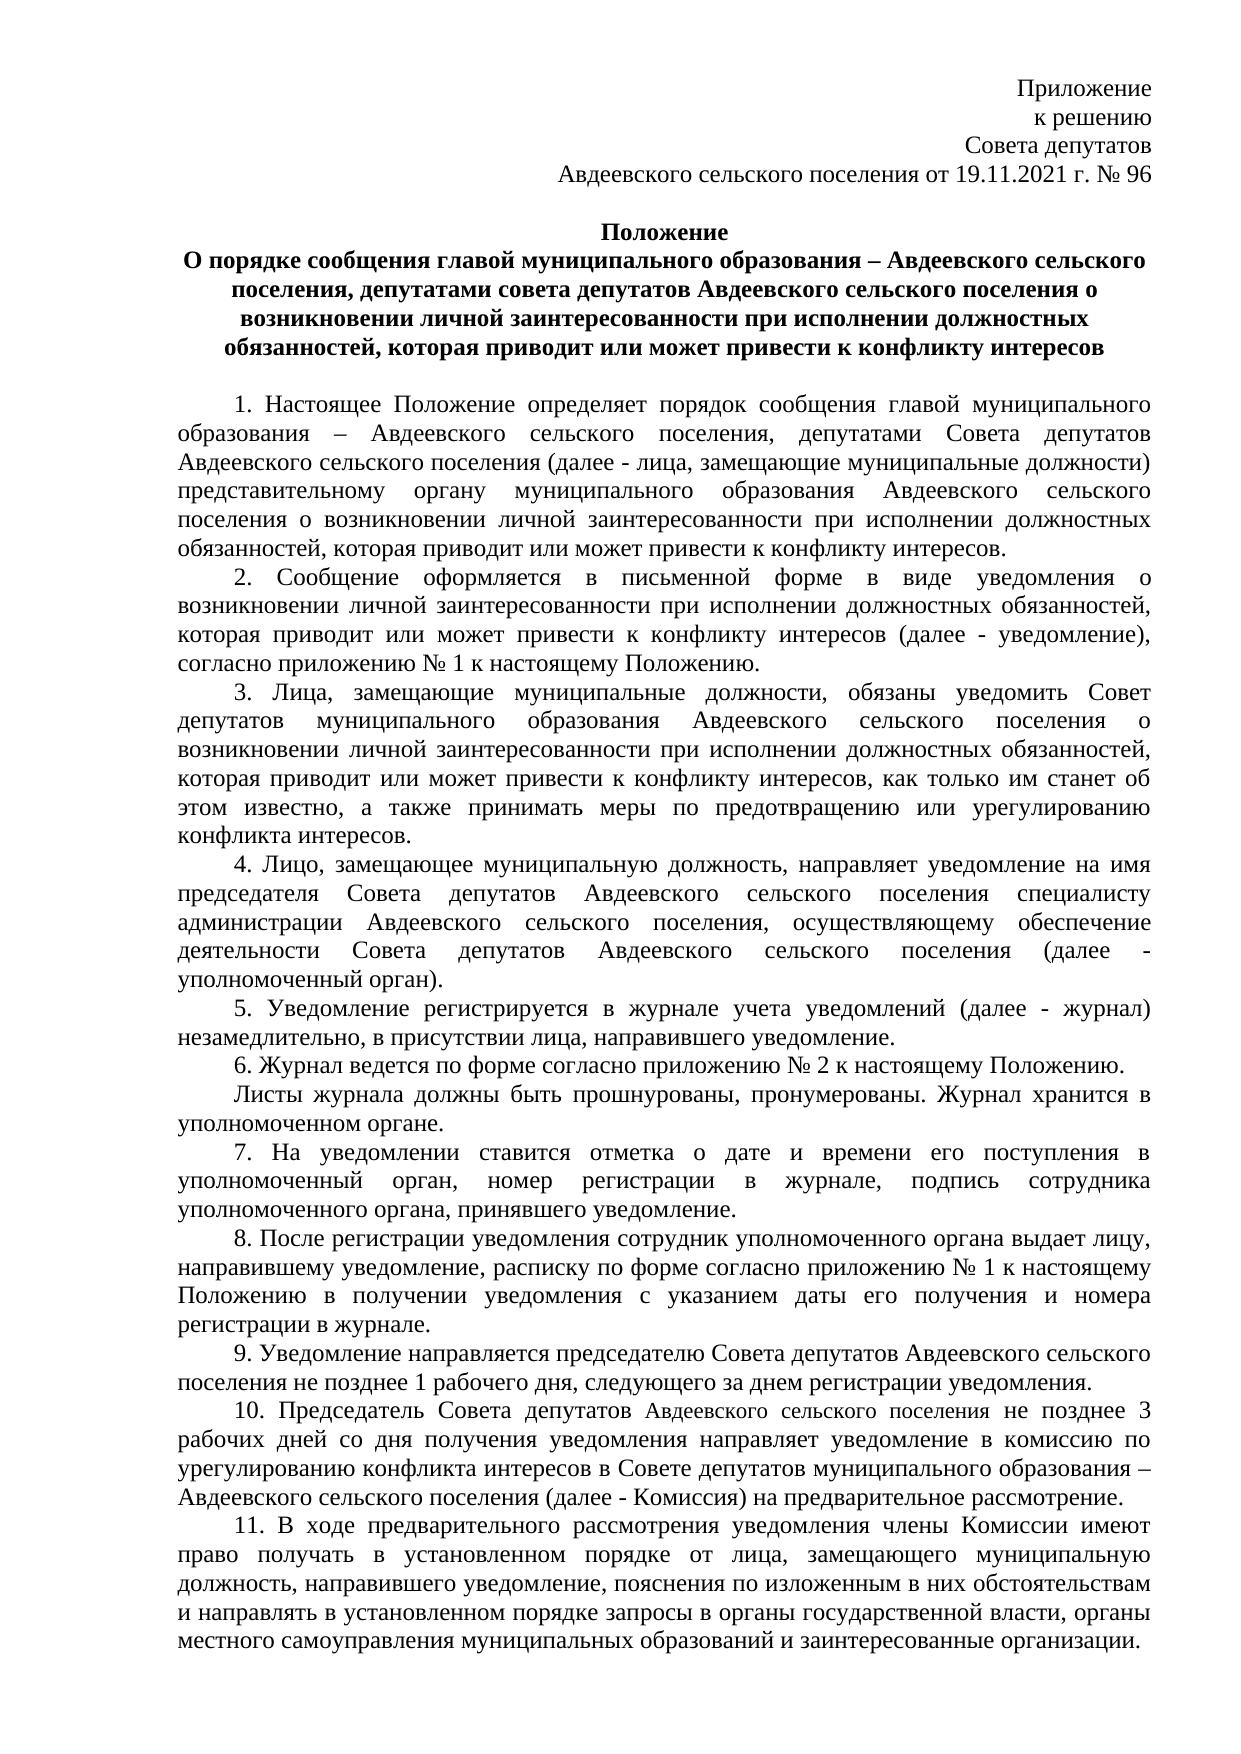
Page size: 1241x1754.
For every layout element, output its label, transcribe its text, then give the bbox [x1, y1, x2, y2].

text 4. Лицо, замещающее муниципальную должность, направляет уведомление на имя председателя Совета депутатов Авдеевского сельского поселения специалисту администрации Авдеевского сельского поселения, осуществляющему обеспечение деятельности Совета депутатов Авдеевского сельского поселения (далее - уполномоченный орган). [177, 849, 1152, 993]
text Совета депутатов [177, 131, 1152, 159]
text О порядке сообщения главой муниципального образования – Авдеевского сельского поселения, депутатами совета депутатов Авдеевского сельского поселения о возникновении личной заинтересованности при исполнении должностных обязанностей, которая приводит или может привести к конфликту интересов [177, 246, 1152, 361]
text 1. Настоящее Положение определяет порядок сообщения главой муниципального образования – Авдеевского сельского поселения, депутатами Совета депутатов Авдеевского сельского поселения (далее - лица, замещающие муниципальные должности) представительному органу муниципального образования Авдеевского сельского поселения о возникновении личной заинтересованности при исполнении должностных обязанностей, которая приводит или может привести к конфликту интересов. [177, 389, 1152, 562]
text 8. После регистрации уведомления сотрудник уполномоченного органа выдает лицу, направившему уведомление, расписку по форме согласно приложению № 1 к настоящему Положению в получении уведомления с указанием даты его получения и номера регистрации в журнале. [177, 1223, 1152, 1338]
text 9. Уведомление направляется председателю Совета депутатов Авдеевского сельского поселения не позднее 1 рабочего дня, следующего за днем регистрации уведомления. [177, 1338, 1152, 1396]
text Авдеевского сельского поселения от 19.11.2021 г. № 96 [177, 159, 1152, 188]
text 2. Сообщение оформляется в письменной форме в виде уведомления о возникновении личной заинтересованности при исполнении должностных обязанностей, которая приводит или может привести к конфликту интересов (далее - уведомление), согласно приложению № 1 к настоящему Положению. [177, 562, 1152, 677]
text 7. На уведомлении ставится отметка о дате и времени его поступления в уполномоченный орган, номер регистрации в журнале, подпись сотрудника уполномоченного органа, принявшего уведомление. [177, 1137, 1152, 1223]
text Листы журнала должны быть прошнурованы, пронумерованы. Журнал хранится в уполномоченном органе. [177, 1079, 1152, 1137]
text Приложение [177, 73, 1152, 102]
text 10. Председатель Совета депутатов Авдеевского сельского поселения не позднее 3 рабочих дней со дня получения уведомления направляет уведомление в комиссию по урегулированию конфликта интересов в Совете депутатов муниципального образования – Авдеевского сельского поселения (далее - Комиссия) на предварительное рассмотрение. [177, 1396, 1152, 1511]
text Положение [177, 217, 1152, 246]
text 11. В ходе предварительного рассмотрения уведомления члены Комиссии имеют право получать в установленном порядке от лица, замещающего муниципальную должность, направившего уведомление, пояснения по изложенным в них обстоятельствам и направлять в установленном порядке запросы в органы государственной власти, органы местного самоуправления муниципальных образований и заинтересованные организации. [177, 1511, 1152, 1654]
text 6. Журнал ведется по форме согласно приложению № 2 к настоящему Положению. [177, 1051, 1152, 1079]
text к решению [177, 102, 1152, 131]
text 5. Уведомление регистрируется в журнале учета уведомлений (далее - журнал) незамедлительно, в присутствии лица, направившего уведомление. [177, 993, 1152, 1051]
text 3. Лица, замещающие муниципальные должности, обязаны уведомить Совет депутатов муниципального образования Авдеевского сельского поселения о возникновении личной заинтересованности при исполнении должностных обязанностей, которая приводит или может привести к конфликту интересов, как только им станет об этом известно, а также принимать меры по предотвращению или урегулированию конфликта интересов. [177, 677, 1152, 849]
